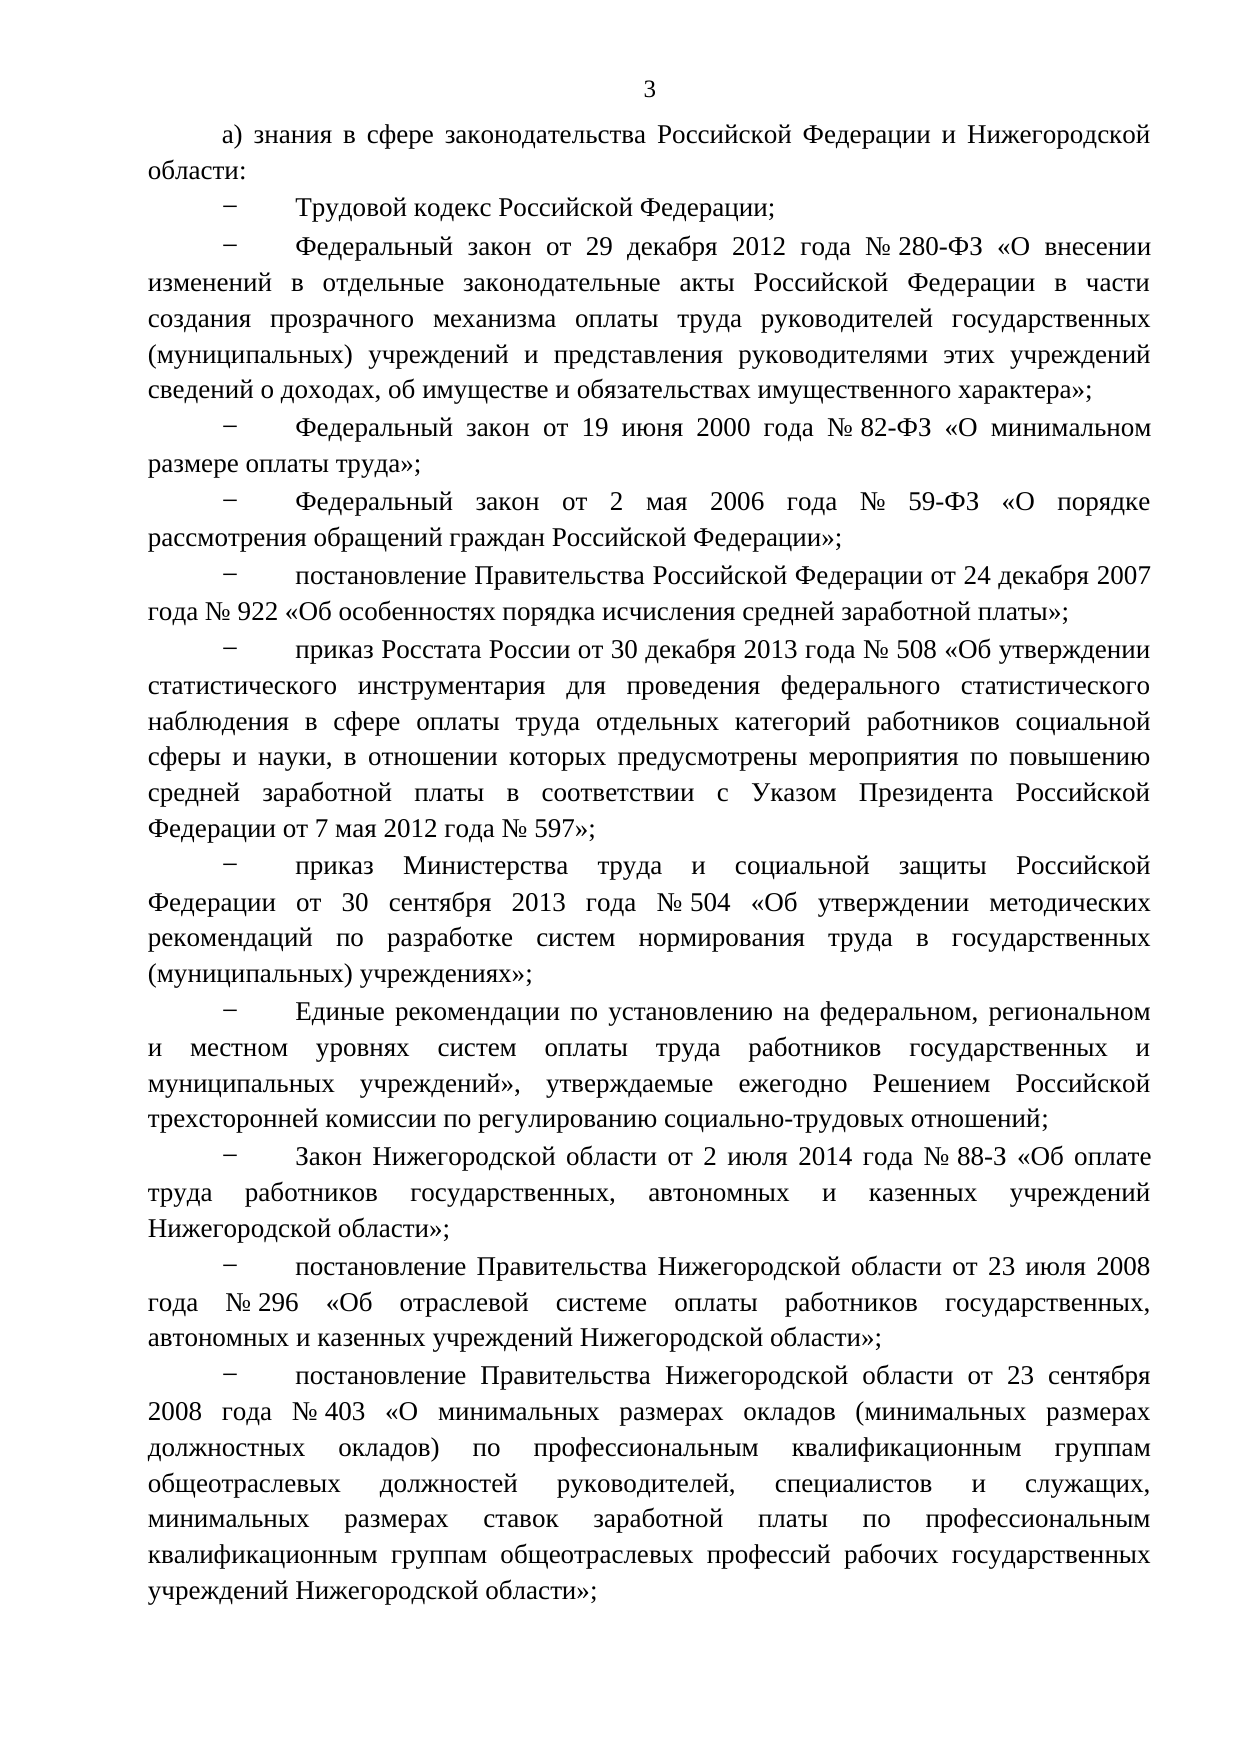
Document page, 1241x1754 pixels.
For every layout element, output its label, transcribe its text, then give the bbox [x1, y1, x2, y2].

list Закон Нижегородской области от 2 июля 2014 года № 88-З «Об оплате труда работников государственных, автономных и казенных учреждений Нижегородской области»; [148, 1138, 1152, 1243]
list постановление Правительства Нижегородской области от 23 июля 2008 года № 296 «Об отраслевой системе оплаты работников государственных, автономных и казенных учреждений Нижегородской области»; [148, 1248, 1152, 1353]
list Единые рекомендации по установлению на федеральном, региональном и местном уровнях систем оплаты труда работников государственных и муниципальных учреждений», утверждаемые ежегодно Решением Российской трехсторонней комиссии по регулированию социально-трудовых отношений; [148, 993, 1152, 1133]
text а) знания в сфере законодательства Российской Федерации и Нижегородской области: [148, 118, 1152, 185]
list Трудовой кодекс Российской Федерации; [148, 189, 1152, 223]
list постановление Правительства Нижегородской области от 23 сентября 2008 года № 403 «О минимальных размерах окладов (минимальных размерах должностных окладов) по профессиональным квалификационным группам общеотраслевых должностей руководителей, специалистов и служащих, минимальных размерах ставок заработной платы по профессиональным квалификационным группам общеотраслевых профессий рабочих государственных учреждений Нижегородской области»; [148, 1357, 1152, 1605]
list Федеральный закон от 19 июня 2000 года № 82-ФЗ «О минимальном размере оплаты труда»; [148, 409, 1152, 478]
list приказ Росстата России от 30 декабря 2013 года № 508 «Об утверждении статистического инструментария для проведения федерального статистического наблюдения в сфере оплаты труда отдельных категорий работников социальной сферы и науки, в отношении которых предусмотрены мероприятия по повышению средней заработной платы в соответствии с Указом Президента Российской Федерации от 7 мая 2012 года № 597»; [148, 631, 1152, 843]
list постановление Правительства Российской Федерации от 24 декабря 2007 года № 922 «Об особенностях порядка исчисления средней заработной платы»; [148, 557, 1152, 626]
list Федеральный закон от 29 декабря 2012 года № 280-ФЗ «О внесении изменений в отдельные законодательные акты Российской Федерации в части создания прозрачного механизма оплаты труда руководителей государственных (муниципальных) учреждений и представления руководителями этих учреждений сведений о доходах, об имуществе и обязательствах имущественного характера»; [148, 228, 1152, 404]
list приказ Министерства труда и социальной защиты Российской Федерации от 30 сентября 2013 года № 504 «Об утверждении методических рекомендаций по разработке систем нормирования труда в государственных (муниципальных) учреждениях»; [148, 847, 1152, 988]
list Федеральный закон от 2 мая 2006 года № 59-ФЗ «О порядке рассмотрения обращений граждан Российской Федерации»; [148, 483, 1152, 552]
